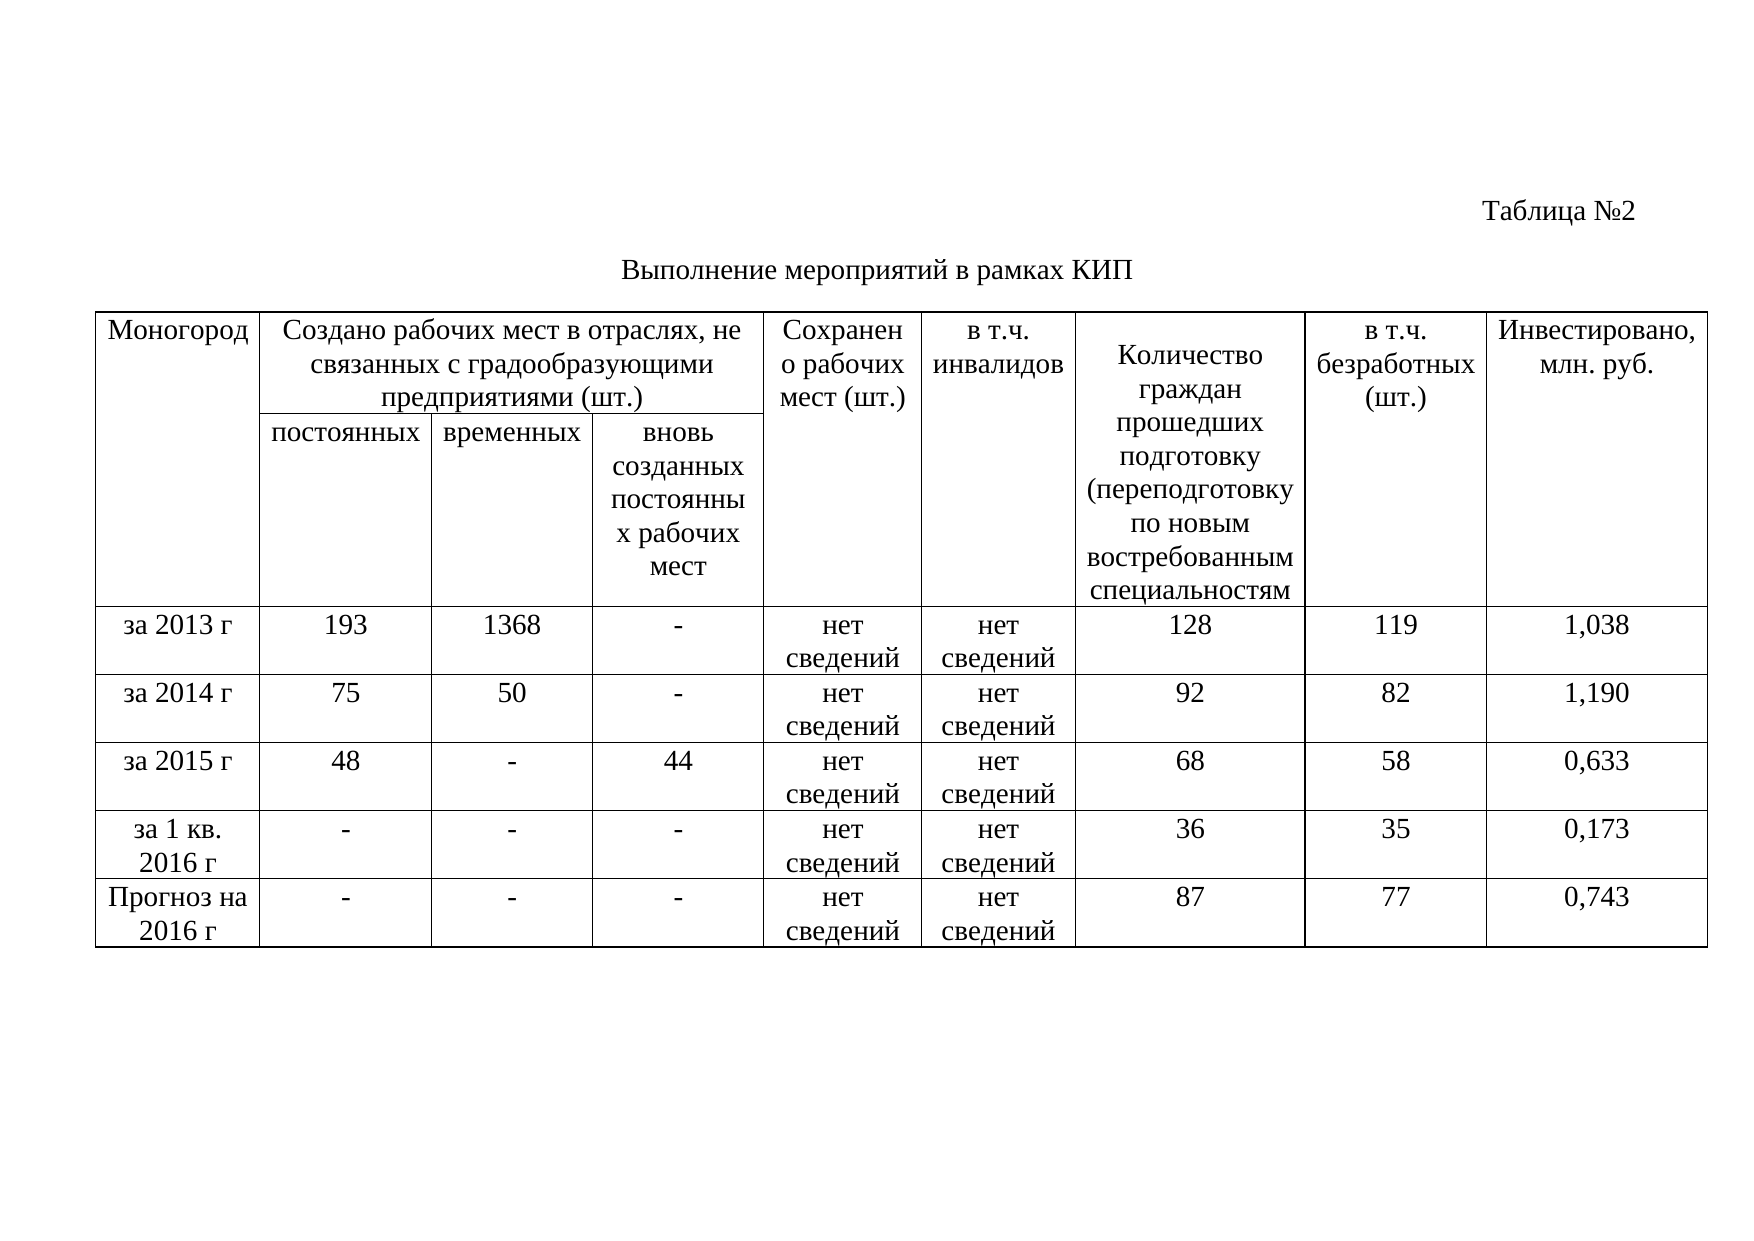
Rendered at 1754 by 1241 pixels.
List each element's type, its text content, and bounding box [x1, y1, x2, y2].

table_header Создано рабочих мест в отраслях, не связанных с градообразующими предприятиями (шт.) [260, 313, 763, 413]
table_cell 75 [260, 675, 431, 742]
table_cell нет сведений [922, 879, 1075, 946]
table_cell 0,633 [1487, 743, 1707, 810]
table_cell - [593, 607, 763, 674]
table_cell 92 [1076, 675, 1304, 742]
table_cell нет сведений [922, 811, 1075, 878]
table_cell 87 [1076, 879, 1304, 946]
table_cell 128 [1076, 607, 1304, 674]
table_header Количество граждан прошедших подготовку (переподготовку по новым востребованным специальностям [1076, 313, 1304, 606]
table_cell - [593, 811, 763, 878]
table_cell 35 [1306, 811, 1486, 878]
table_cell нет сведений [922, 675, 1075, 742]
table_cell 48 [260, 743, 431, 810]
table_cell 1368 [432, 607, 592, 674]
table_header Моногород [96, 313, 259, 606]
table_cell за 2014 г [96, 675, 259, 742]
table_cell 1,038 [1487, 607, 1707, 674]
table_header в т.ч. безработных (шт.) [1306, 313, 1486, 606]
table_cell 0,173 [1487, 811, 1707, 878]
table_cell - [260, 879, 431, 946]
table_header Инвестировано, млн. руб. [1487, 313, 1707, 606]
table_cell 77 [1306, 879, 1486, 946]
table_header в т.ч. инвалидов [922, 313, 1075, 606]
table_cell - [432, 743, 592, 810]
table_cell постоянных [260, 414, 431, 606]
table_cell за 2013 г [96, 607, 259, 674]
table_cell 82 [1306, 675, 1486, 742]
table_cell - [260, 811, 431, 878]
table_cell 1,190 [1487, 675, 1707, 742]
table_cell Прогноз на 2016 г [96, 879, 259, 946]
table_cell нет сведений [764, 675, 921, 742]
table_cell - [432, 879, 592, 946]
table_cell 50 [432, 675, 592, 742]
table_cell нет сведений [764, 743, 921, 810]
table_cell 58 [1306, 743, 1486, 810]
table_cell за 1 кв. 2016 г [96, 811, 259, 878]
table_cell 44 [593, 743, 763, 810]
table_cell - [432, 811, 592, 878]
table_cell нет сведений [922, 743, 1075, 810]
table_cell нет сведений [764, 811, 921, 878]
table_cell за 2015 г [96, 743, 259, 810]
table_cell 0,743 [1487, 879, 1707, 946]
table_header Сохранено рабочих мест (шт.) [764, 313, 921, 606]
table_cell 36 [1076, 811, 1304, 878]
table_cell 68 [1076, 743, 1304, 810]
table_cell 193 [260, 607, 431, 674]
text Таблица №2 [118, 193, 1636, 226]
table_cell нет сведений [764, 879, 921, 946]
table_cell - [593, 675, 763, 742]
table_cell 119 [1306, 607, 1486, 674]
table_cell - [593, 879, 763, 946]
table_cell вновь созданных постоянных рабочих мест [593, 414, 763, 606]
text Выполнение мероприятий в рамках КИП [118, 252, 1636, 286]
table_cell нет сведений [922, 607, 1075, 674]
table_cell нет сведений [764, 607, 921, 674]
table_cell временных [432, 414, 592, 606]
